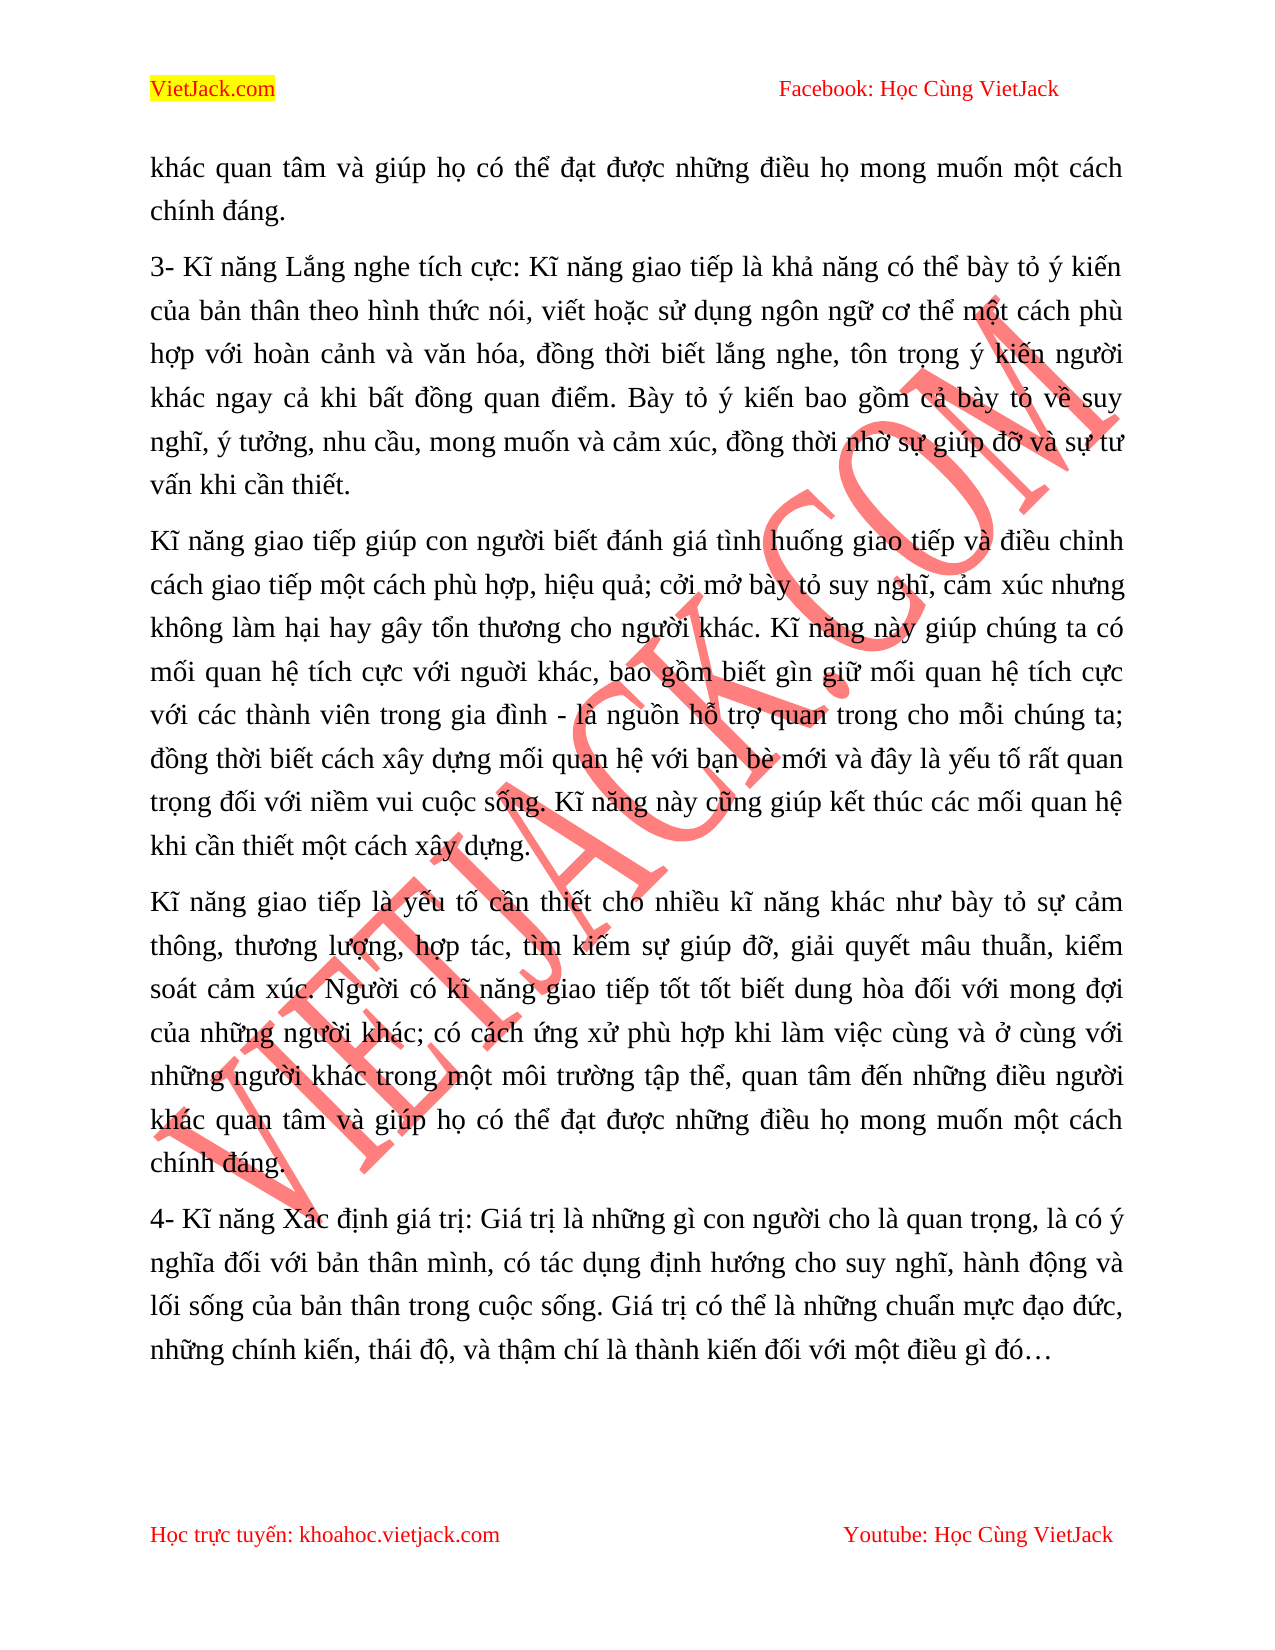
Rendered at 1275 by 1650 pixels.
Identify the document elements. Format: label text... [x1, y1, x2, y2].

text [150, 150, 1125, 227]
text 4- Kĩ năng Xác định giá trị: Giá trị là những gì con người cho là quan trọng, là có ý nghĩa đối với bản thân mình, có tác dụng định hướng cho suy nghĩ, hành động và lối sống của bản thân trong cuộc sống. Giá trị có thể là những chuẩn mực đạo đức, những chính kiến, thái độ, và thậm chí là thành kiến đối với một điều gì đó… [150, 1201, 1125, 1366]
text Kĩ năng giao tiếp giúp con người biết đánh giá tình huống giao tiếp và điều chỉnh cách giao tiếp một cách phù hợp, hiệu quả; cởi mở bày tỏ suy nghĩ, cảm xúc nhưng không làm hại hay gây tổn thương cho người khác. Kĩ năng này giúp chúng ta có mối quan hệ tích cực với nguời khác, bao gồm biết gìn giữ mối quan hệ tích cực với các thành viên trong gia đình - là nguồn hỗ trợ quan trong cho mỗi chúng ta; đồng thời biết cách xây dựng mối quan hệ với bạn bè mới và đây là yếu tố rất quan trọng đối với niềm vui cuộc sống. Kĩ năng này cũng giúp kết thúc các mối quan hệ khi cần thiết một cách xây dựng. [150, 523, 1125, 862]
text 3- Kĩ năng Lắng nghe tích cực: Kĩ năng giao tiếp là khả năng có thể bày tỏ ý kiến của bản thân theo hình thức nói, viết hoặc sử dụng ngôn ngữ cơ thể một cách phù hợp với hoàn cảnh và văn hóa, đồng thời biết lắng nghe, tôn trọng ý kiến người khác ngay cả khi bất đồng quan điểm. Bày tỏ ý kiến bao gồm cả bày tỏ về suy nghĩ, ý tưởng, nhu cầu, mong muốn và cảm xúc, đồng thời nhờ sự giúp đỡ và sự tư vấn khi cần thiết. [150, 249, 1125, 501]
